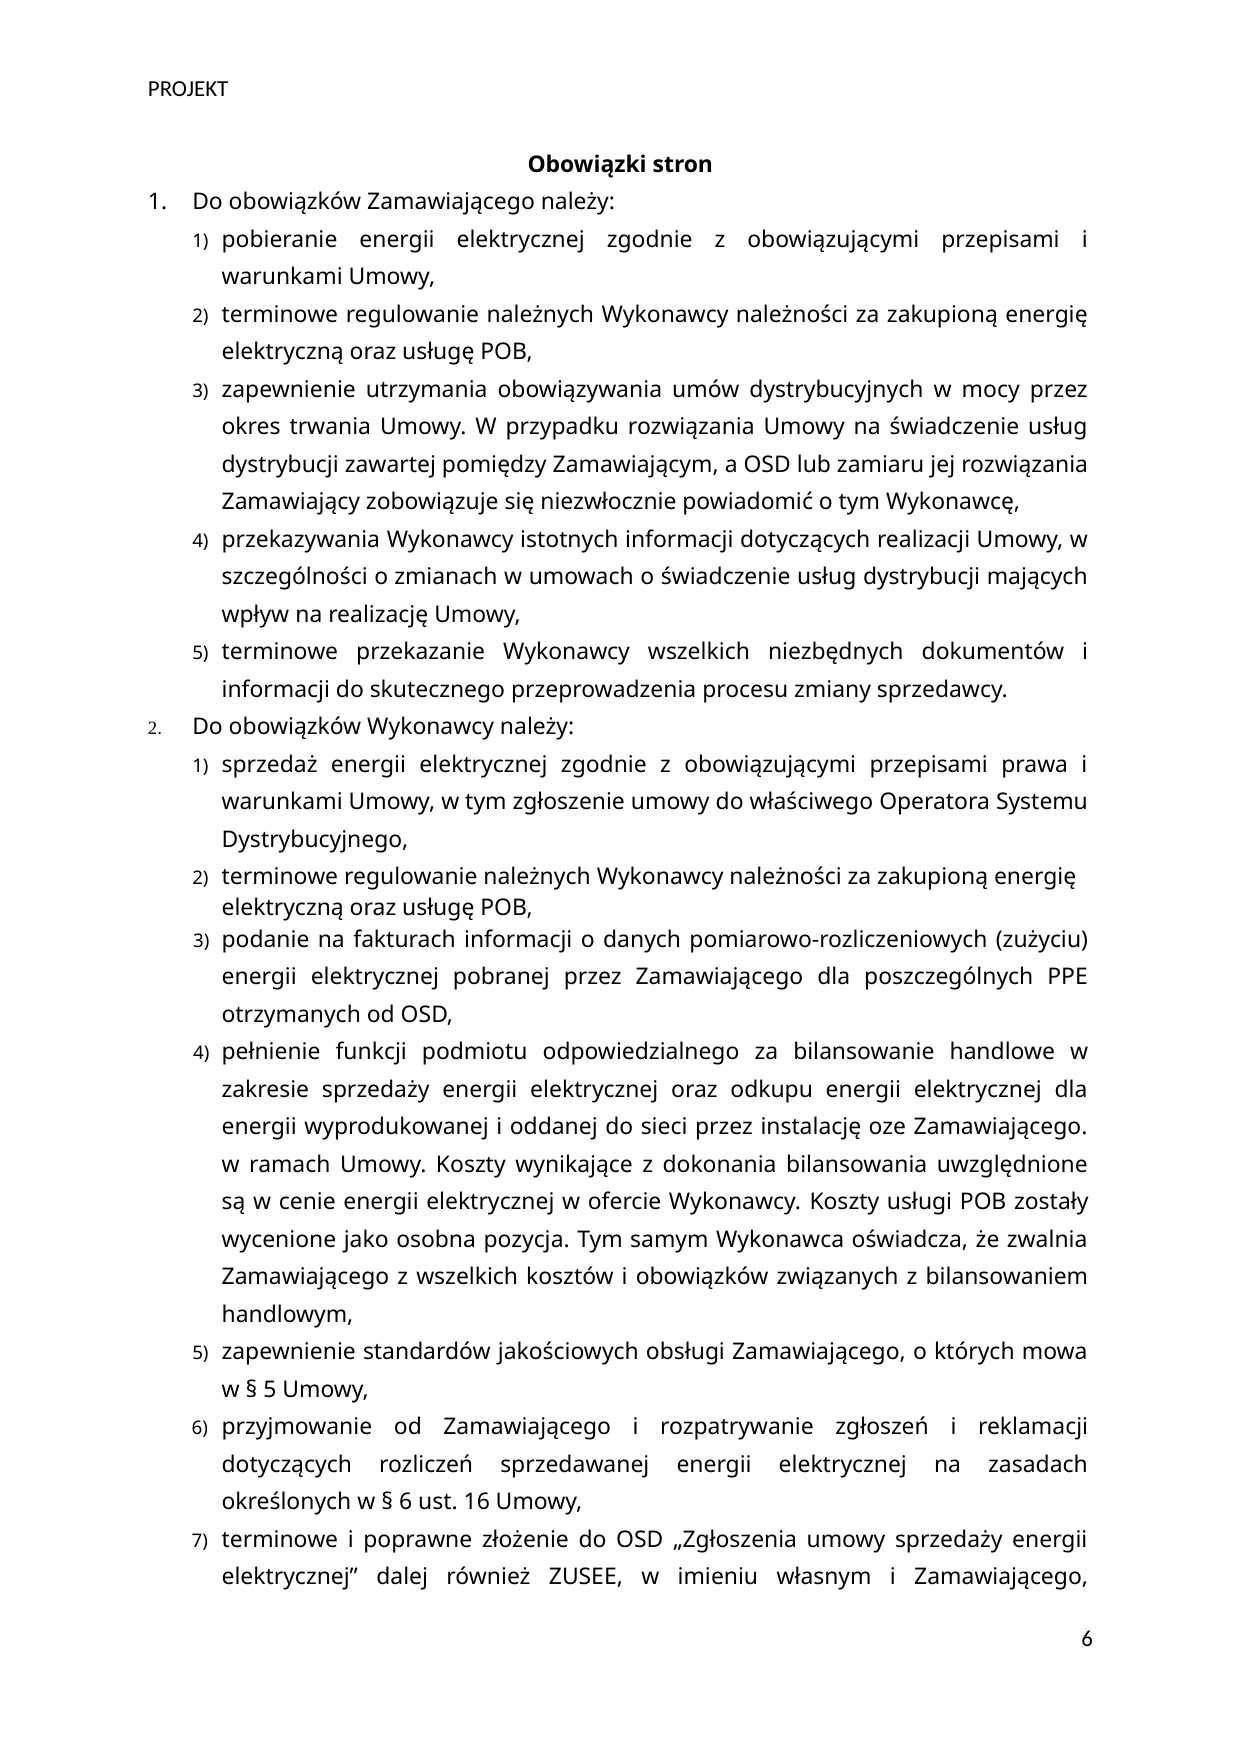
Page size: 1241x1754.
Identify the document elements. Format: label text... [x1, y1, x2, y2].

list podanie na fakturach informacji o danych pomiarowo-rozliczeniowych (zużyciu) energii elektrycznej pobranej przez Zamawiającego dla poszczególnych PPE otrzymanych od OSD, [193, 923, 1089, 1029]
list Do obowiązków Zamawiającego należy: [148, 185, 1089, 216]
list Do obowiązków Wykonawcy należy: [148, 710, 1089, 741]
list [191, 1523, 1089, 1591]
list terminowe przekazanie Wykonawcy wszelkich niezbędnych dokumentów i informacji do skutecznego przeprowadzenia procesu zmiany sprzedawcy. [192, 635, 1089, 704]
text Obowiązki stron [148, 148, 1093, 179]
list przekazywania Wykonawcy istotnych informacji dotyczących realizacji Umowy, w szczególności o zmianach w umowach o świadczenie usług dystrybucji mających wpływ na realizację Umowy, [192, 523, 1089, 629]
list zapewnienie utrzymania obowiązywania umów dystrybucyjnych w mocy przez okres trwania Umowy. W przypadku rozwiązania Umowy na świadczenie usług dystrybucji zawartej pomiędzy Zamawiającym, a OSD lub zamiaru jej rozwiązania Zamawiający zobowiązuje się niezwłocznie powiadomić o tym Wykonawcę, [192, 373, 1089, 516]
list przyjmowanie od Zamawiającego i rozpatrywanie zgłoszeń i reklamacji dotyczących rozliczeń sprzedawanej energii elektrycznej na zasadach określonych w § 6 ust. 16 Umowy, [191, 1410, 1089, 1516]
list zapewnienie standardów jakościowych obsługi Zamawiającego, o których mowa w § 5 Umowy, [192, 1335, 1089, 1404]
list pobieranie energii elektrycznej zgodnie z obowiązującymi przepisami i warunkami Umowy, [192, 223, 1089, 291]
list pełnienie funkcji podmiotu odpowiedzialnego za bilansowanie handlowe w zakresie sprzedaży energii elektrycznej oraz odkupu energii elektrycznej dla energii wyprodukowanej i oddanej do sieci przez instalację oze Zamawiającego. w ramach Umowy. Koszty wynikające z dokonania bilansowania uwzględnione są w cenie energii elektrycznej w ofercie Wykonawcy. Koszty usługi POB zostały wycenione jako osobna pozycja. Tym samym Wykonawca oświadcza, że zwalnia Zamawiającego z wszelkich kosztów i obowiązków związanych z bilansowaniem handlowym, [193, 1035, 1089, 1329]
list terminowe regulowanie należnych Wykonawcy należności za zakupioną energię elektryczną oraz usługę POB, [192, 860, 1093, 923]
list sprzedaż energii elektrycznej zgodnie z obowiązującymi przepisami prawa i warunkami Umowy, w tym zgłoszenie umowy do właściwego Operatora Systemu Dystrybucyjnego, [192, 748, 1089, 854]
list terminowe regulowanie należnych Wykonawcy należności za zakupioną energię elektryczną oraz usługę POB, [192, 298, 1089, 366]
